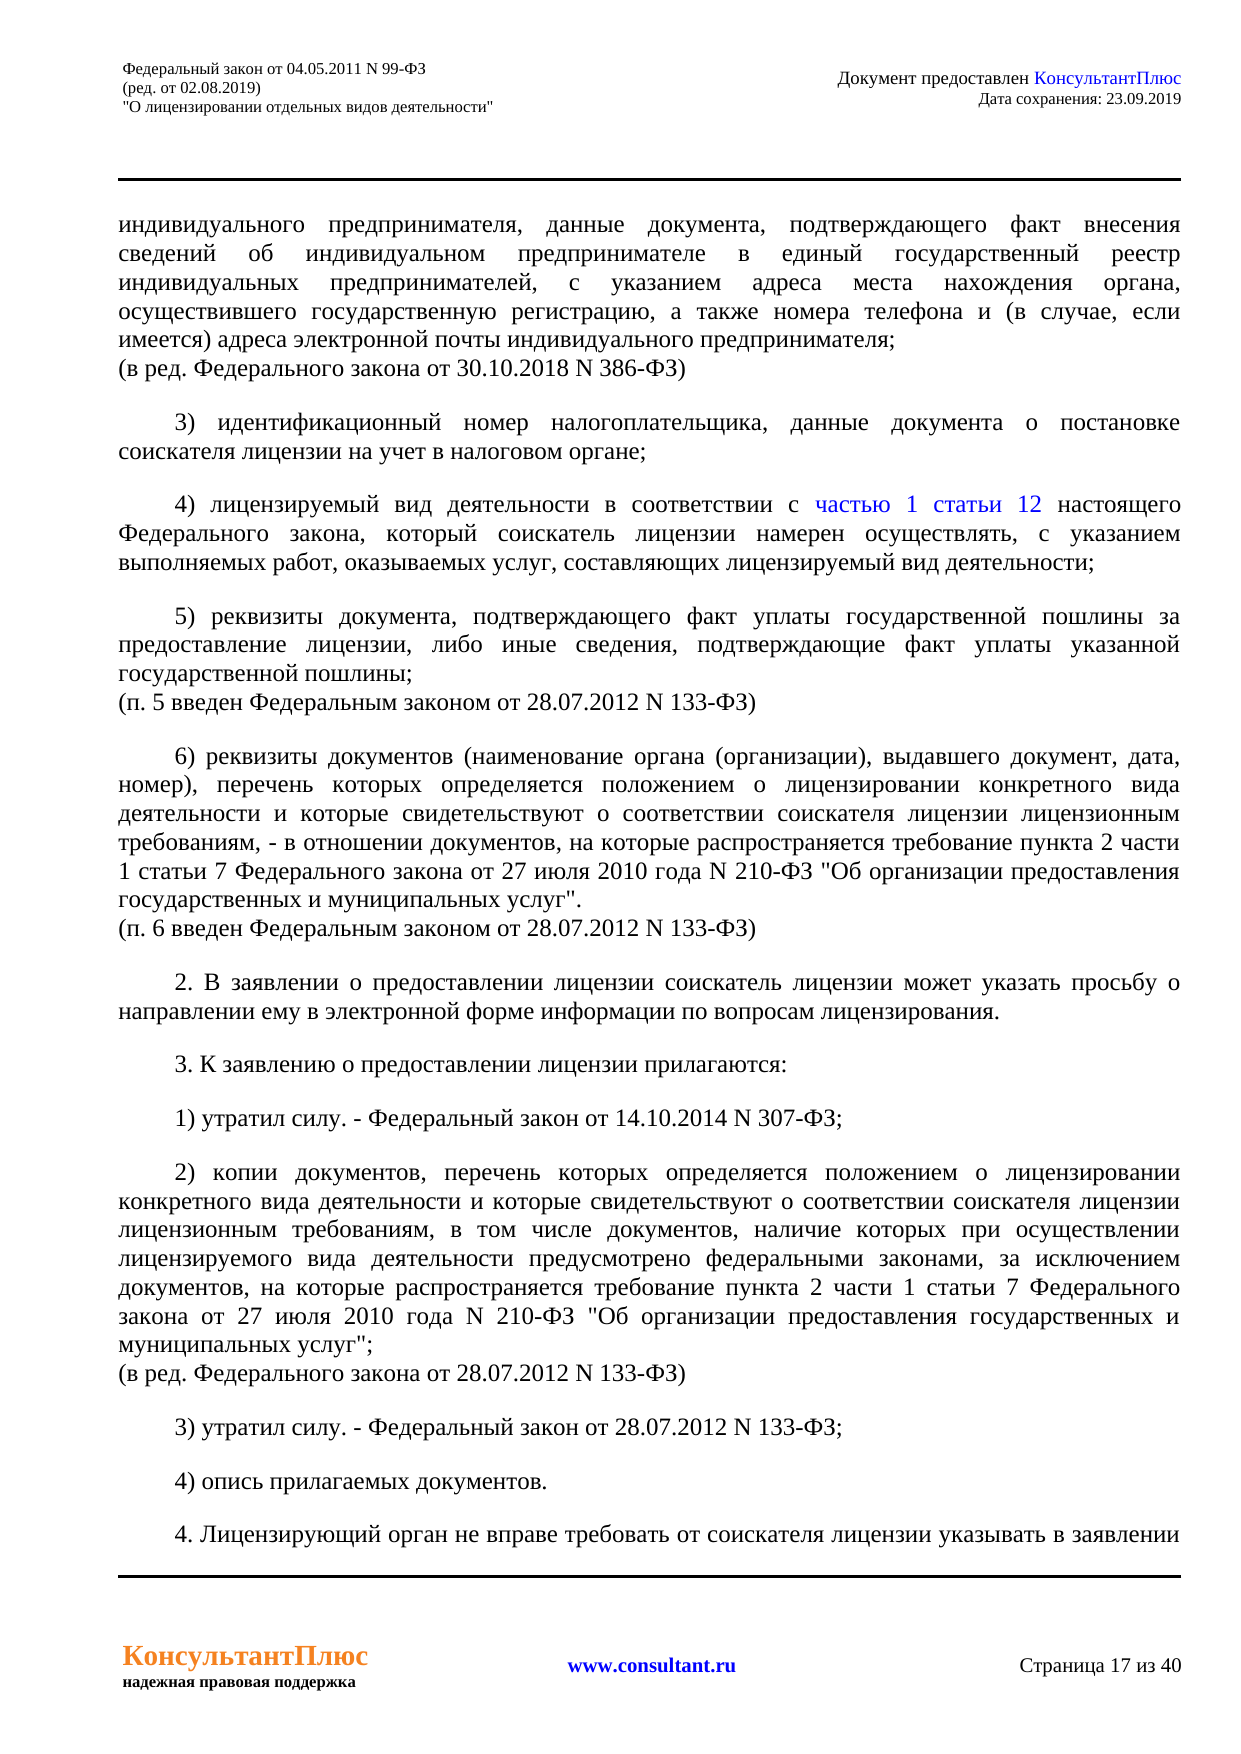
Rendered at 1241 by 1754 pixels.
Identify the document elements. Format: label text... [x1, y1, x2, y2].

text 2) копии документов, перечень которых определяется положением о лицензировании конкретного вида деятельности и которые свидетельствуют о соответствии соискателя лицензии лицензионным требованиям, в том числе документов, наличие которых при осуществлении лицензируемого вида деятельности предусмотрено федеральными законами, за исключением документов, на которые распространяется требование пункта 2 части 1 статьи 7 Федерального закона от 27 июля 2010 года N 210-ФЗ "Об организации предоставления государственных и муниципальных услуг"; [118, 1157, 1181, 1358]
text 5) реквизиты документа, подтверждающего факт уплаты государственной пошлины за предоставление лицензии, либо иные сведения, подтверждающие факт уплаты указанной государственной пошлины; [118, 601, 1181, 687]
text 3) утратил силу. - Федеральный закон от 28.07.2012 N 133-ФЗ; [118, 1412, 1181, 1441]
text 4) опись прилагаемых документов. [118, 1466, 1181, 1494]
text 2. В заявлении о предоставлении лицензии соискатель лицензии может указать просьбу о направлении ему в электронной форме информации по вопросам лицензирования. [118, 967, 1181, 1024]
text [118, 209, 1181, 353]
text 1) утратил силу. - Федеральный закон от 14.10.2014 N 307-ФЗ; [118, 1103, 1181, 1132]
text (в ред. Федерального закона от 28.07.2012 N 133-ФЗ) [118, 1358, 1181, 1387]
text (п. 6 введен Федеральным законом от 28.07.2012 N 133-ФЗ) [118, 913, 1181, 942]
text (в ред. Федерального закона от 30.10.2018 N 386-ФЗ) [118, 353, 1181, 382]
text 4) лицензируемый вид деятельности в соответствии с частью 1 статьи 12 настоящего Федерального закона, который соискатель лицензии намерен осуществлять, с указанием выполняемых работ, оказываемых услуг, составляющих лицензируемый вид деятельности; [118, 489, 1181, 576]
text 3) идентификационный номер налогоплательщика, данные документа о постановке соискателя лицензии на учет в налоговом органе; [118, 407, 1181, 464]
text 6) реквизиты документов (наименование органа (организации), выдавшего документ, дата, номер), перечень которых определяется положением о лицензировании конкретного вида деятельности и которые свидетельствуют о соответствии соискателя лицензии лицензионным требованиям, - в отношении документов, на которые распространяется требование пункта 2 части 1 статьи 7 Федерального закона от 27 июля 2010 года N 210-ФЗ "Об организации предоставления государственных и муниципальных услуг". [118, 741, 1181, 913]
text (п. 5 введен Федеральным законом от 28.07.2012 N 133-ФЗ) [118, 687, 1181, 716]
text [118, 1519, 1181, 1548]
text 3. К заявлению о предоставлении лицензии прилагаются: [118, 1049, 1181, 1078]
